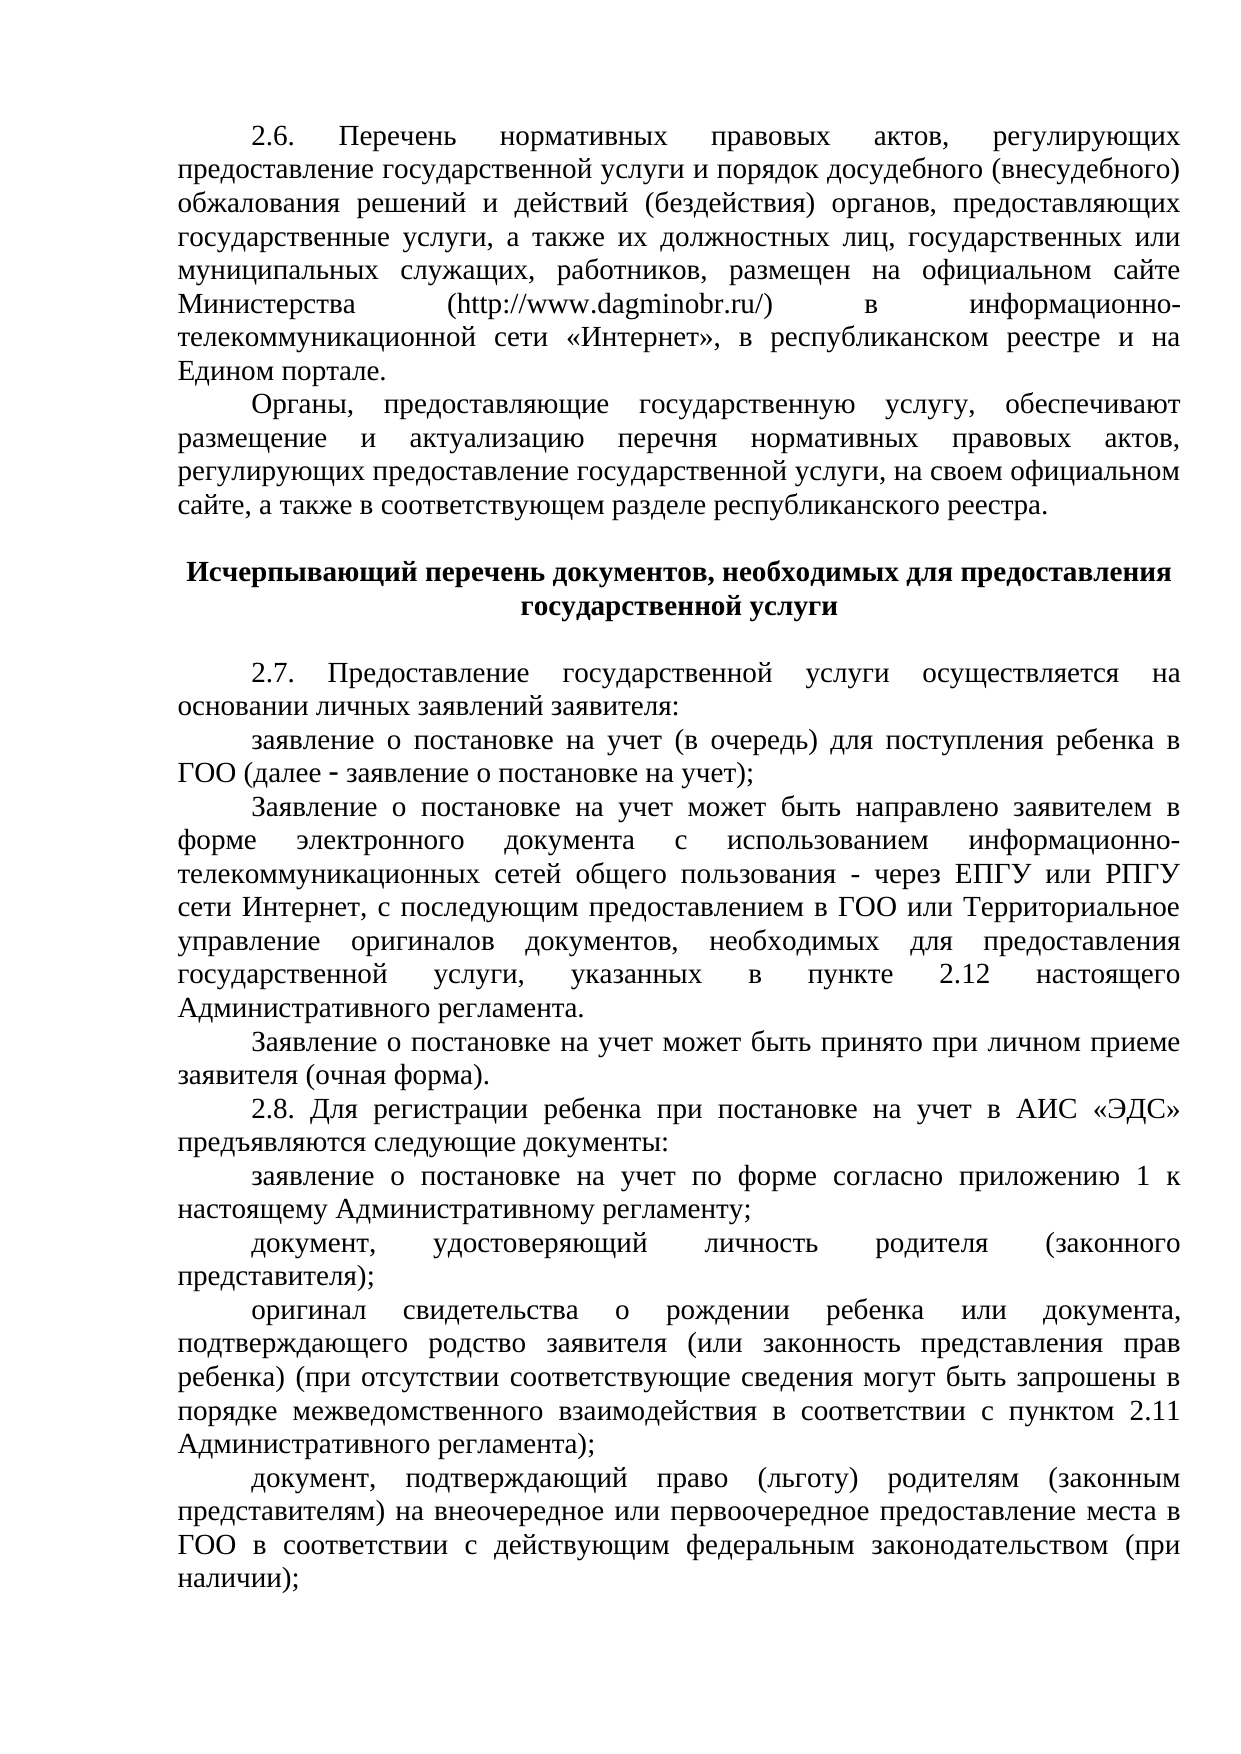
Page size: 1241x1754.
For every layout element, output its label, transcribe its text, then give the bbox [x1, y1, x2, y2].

text Заявление о постановке на учет может быть направлено заявителем в форме электронного документа с использованием информационно-телекоммуникационных сетей общего пользования - через ЕПГУ или РПГУ сети Интернет, с последующим предоставлением в ГОО или Территориальное управление оригиналов документов, необходимых для предоставления государственной услуги, указанных в пункте 2.12 настоящего Административного регламента. [177, 789, 1181, 1024]
text Исчерпывающий перечень документов, необходимых для предоставления государственной услуги [177, 554, 1181, 621]
text документ, удостоверяющий личность родителя (законного представителя); [177, 1225, 1181, 1292]
text 2.6. Перечень нормативных правовых актов, регулирующих предоставление государственной услуги и порядок досудебного (внесудебного) обжалования решений и действий (бездействия) органов, предоставляющих государственные услуги, а также их должностных лиц, государственных или муниципальных служащих, работников, размещен на официальном сайте Министерства (http://www.dagminobr.ru/) в информационно-телекоммуникационной сети «Интернет», в республиканском реестре и на Едином портале. [177, 118, 1181, 386]
text 2.8. Для регистрации ребенка при постановке на учет в АИС «ЭДС» предъявляются следующие документы: [177, 1091, 1181, 1158]
text 2.7. Предоставление государственной услуги осуществляется на основании личных заявлений заявителя: [177, 655, 1181, 722]
text заявление о постановке на учет по форме согласно приложению 1 к настоящему Административному регламенту; [177, 1158, 1181, 1225]
text Заявление о постановке на учет может быть принято при личном приеме заявителя (очная форма). [177, 1024, 1181, 1091]
text оригинал свидетельства о рождении ребенка или документа, подтверждающего родство заявителя (или законность представления прав ребенка) (при отсутствии соответствующие сведения могут быть запрошены в порядке межведомственного взаимодействия в соответствии с пунктом 2.11 Административного регламента); [177, 1292, 1181, 1460]
text Органы, предоставляющие государственную услугу, обеспечивают размещение и актуализацию перечня нормативных правовых актов, регулирующих предоставление государственной услуги, на своем официальном сайте, а также в соответствующем разделе республиканского реестра. [177, 386, 1181, 521]
text документ, подтверждающий право (льготу) родителям (законным представителям) на внеочередное или первоочередное предоставление места в ГОО в соответствии с действующим федеральным законодательством (при наличии); [177, 1460, 1181, 1594]
text заявление о постановке на учет (в очередь) для поступления ребенка в ГОО (далее заявление о постановке на учет); [177, 722, 1181, 789]
